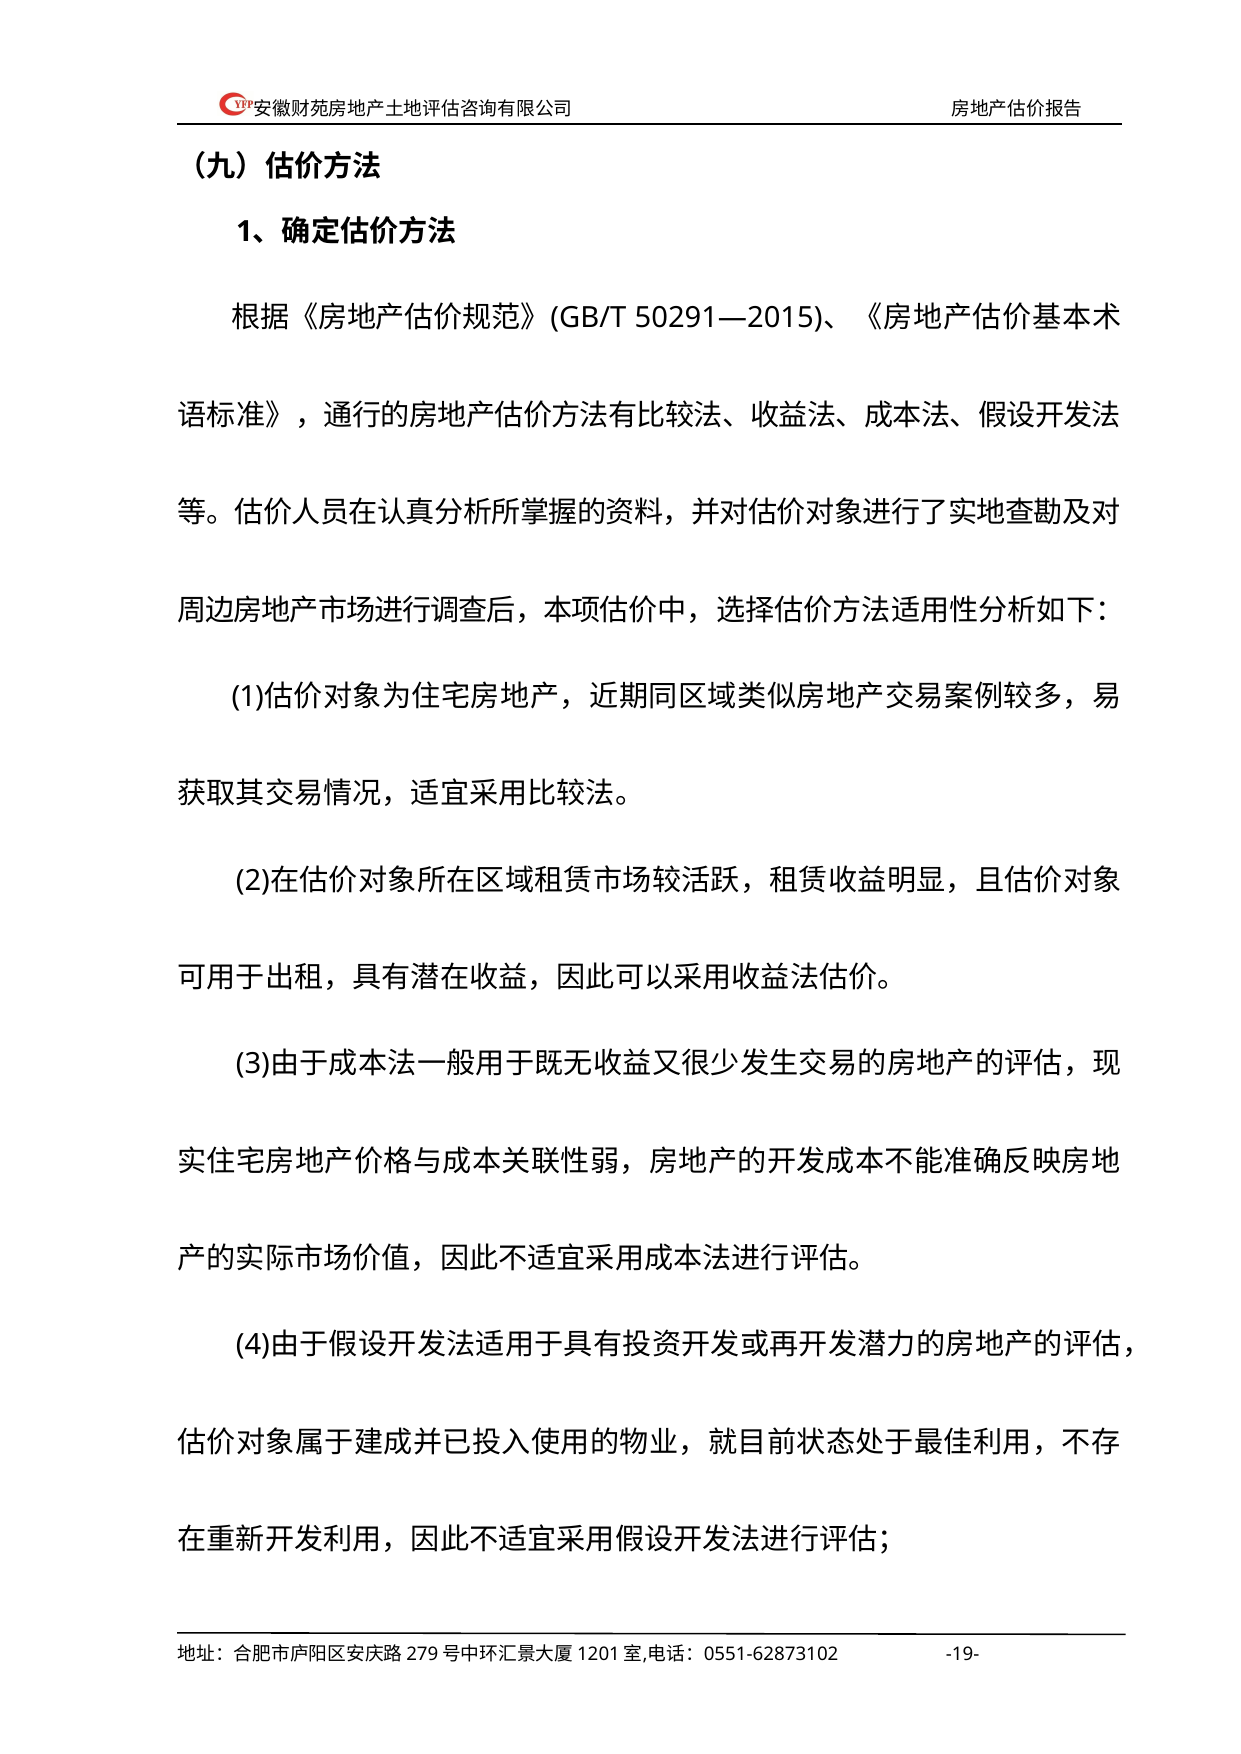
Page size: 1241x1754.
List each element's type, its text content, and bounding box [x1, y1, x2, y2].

text 根据《房地产估价规范》(GB/T 50291—2015)、《房地产估价基本术语标准》，通行的房地产估价方法有比较法、收益法、成本法、假设开发法等。估价人员在认真分析所掌握的资料，并对估价对象进行了实地查勘及对周边房地产市场进行调查后，本项估价中，选择估价方法适用性分析如下： [177, 282, 1122, 640]
picture [217, 91, 254, 116]
text (3)由于成本法一般用于既无收益又很少发生交易的房地产的评估，现实住宅房地产价格与成本关联性弱，房地产的开发成本不能准确反映房地产的实际市场价值，因此不适宜采用成本法进行评估。 [177, 1028, 1122, 1288]
text (2)在估价对象所在区域租赁市场较活跃，租赁收益明显，且估价对象可用于出租，具有潜在收益，因此可以采用收益法估价。 [177, 845, 1122, 1007]
text (1)估价对象为住宅房地产，近期同区域类似房地产交易案例较多，易获取其交易情况，适宜采用比较法。 [177, 661, 1122, 824]
text (4)由于假设开发法适用于具有投资开发或再开发潜力的房地产的评估，估价对象属于建成并已投入使用的物业，就目前状态处于最佳利用，不存在重新开发利用，因此不适宜采用假设开发法进行评估； [177, 1309, 1122, 1569]
text 1、确定估价方法 [177, 196, 1122, 261]
subtitle （九）估价方法 [177, 131, 1122, 196]
